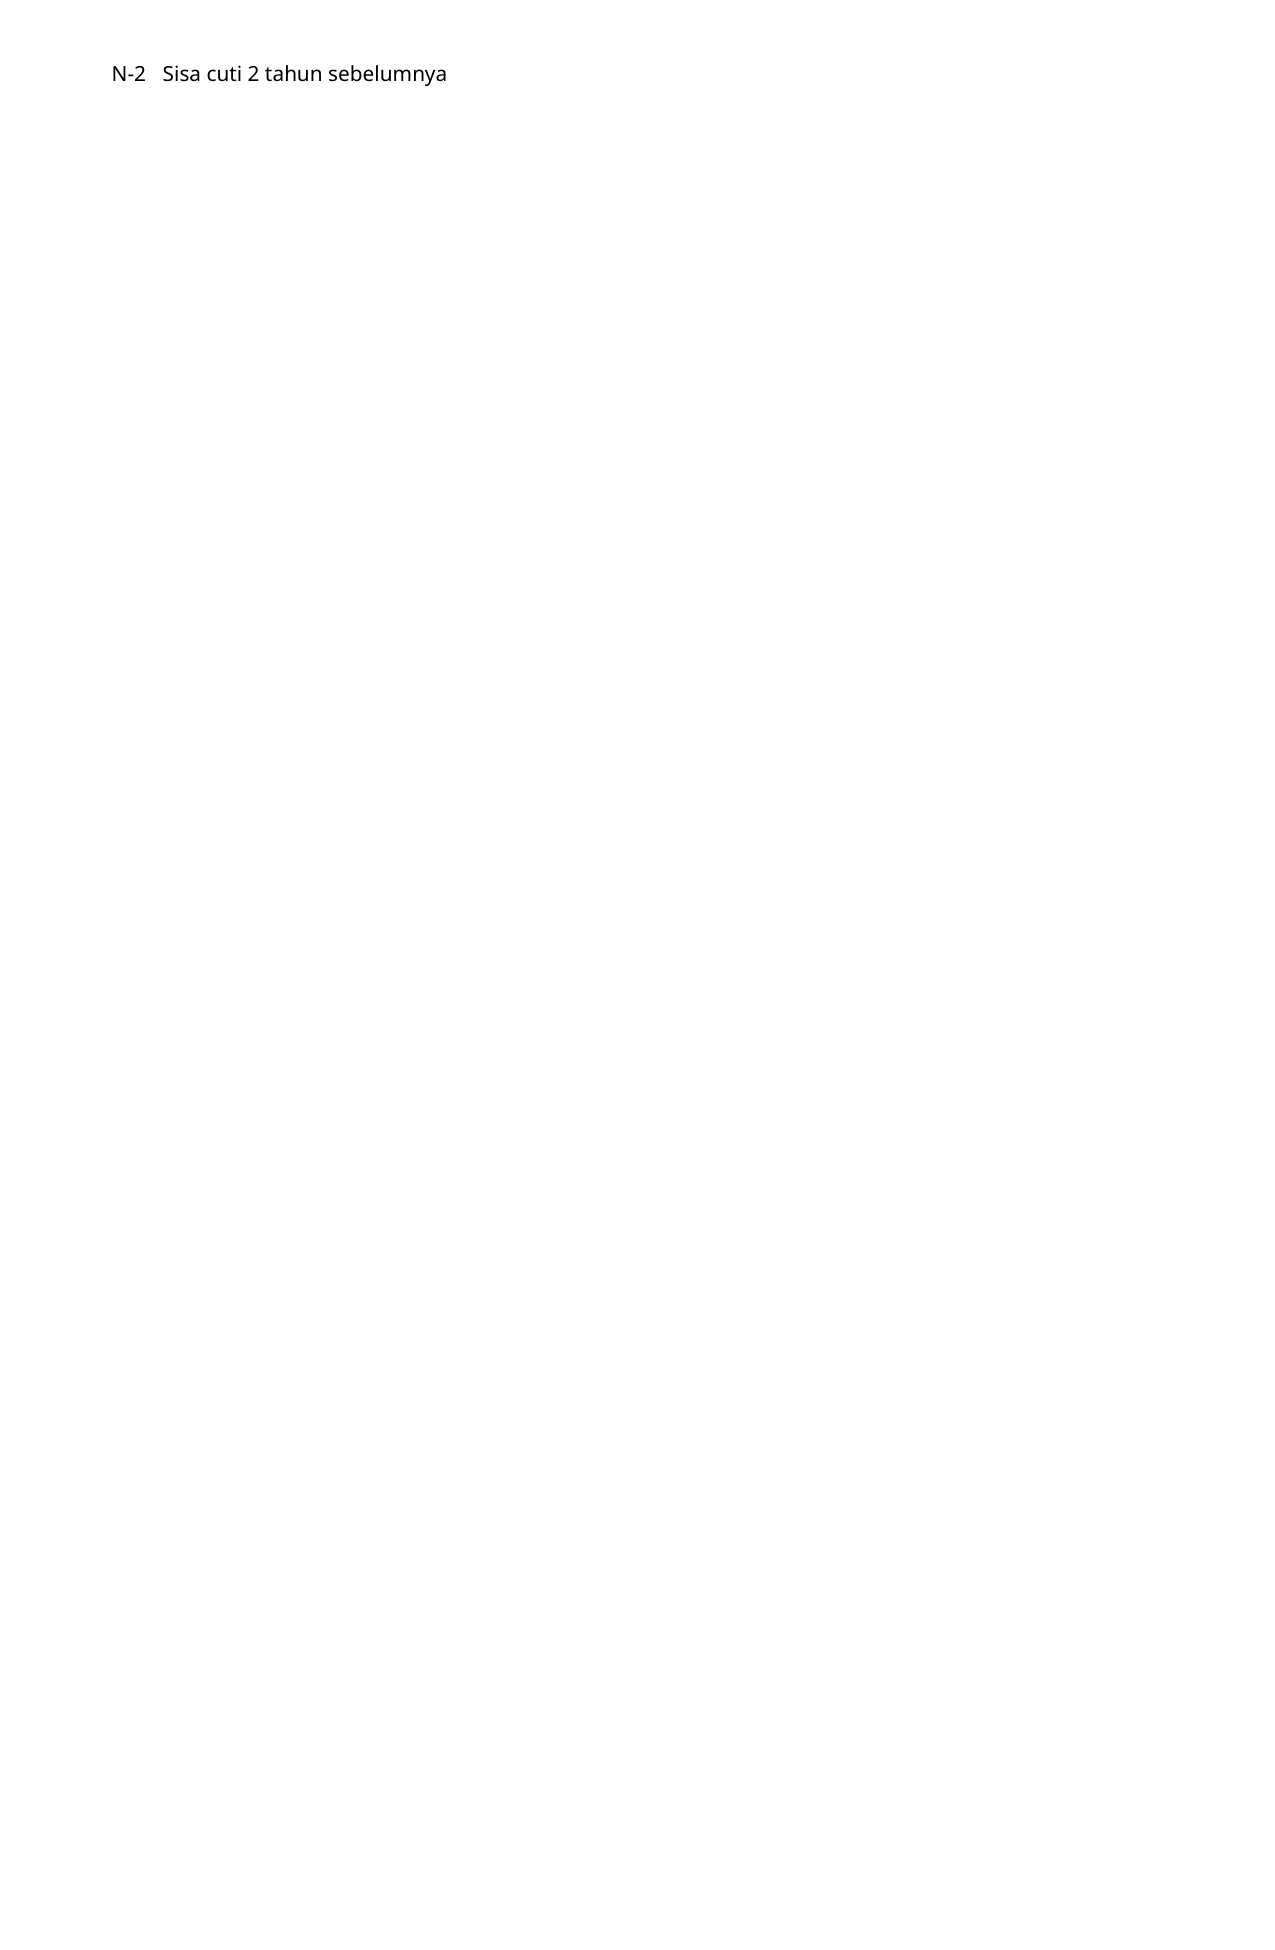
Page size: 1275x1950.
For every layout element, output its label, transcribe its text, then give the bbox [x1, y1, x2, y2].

text N-2 Sisa cuti 2 tahun sebelumnya [111, 59, 1216, 87]
